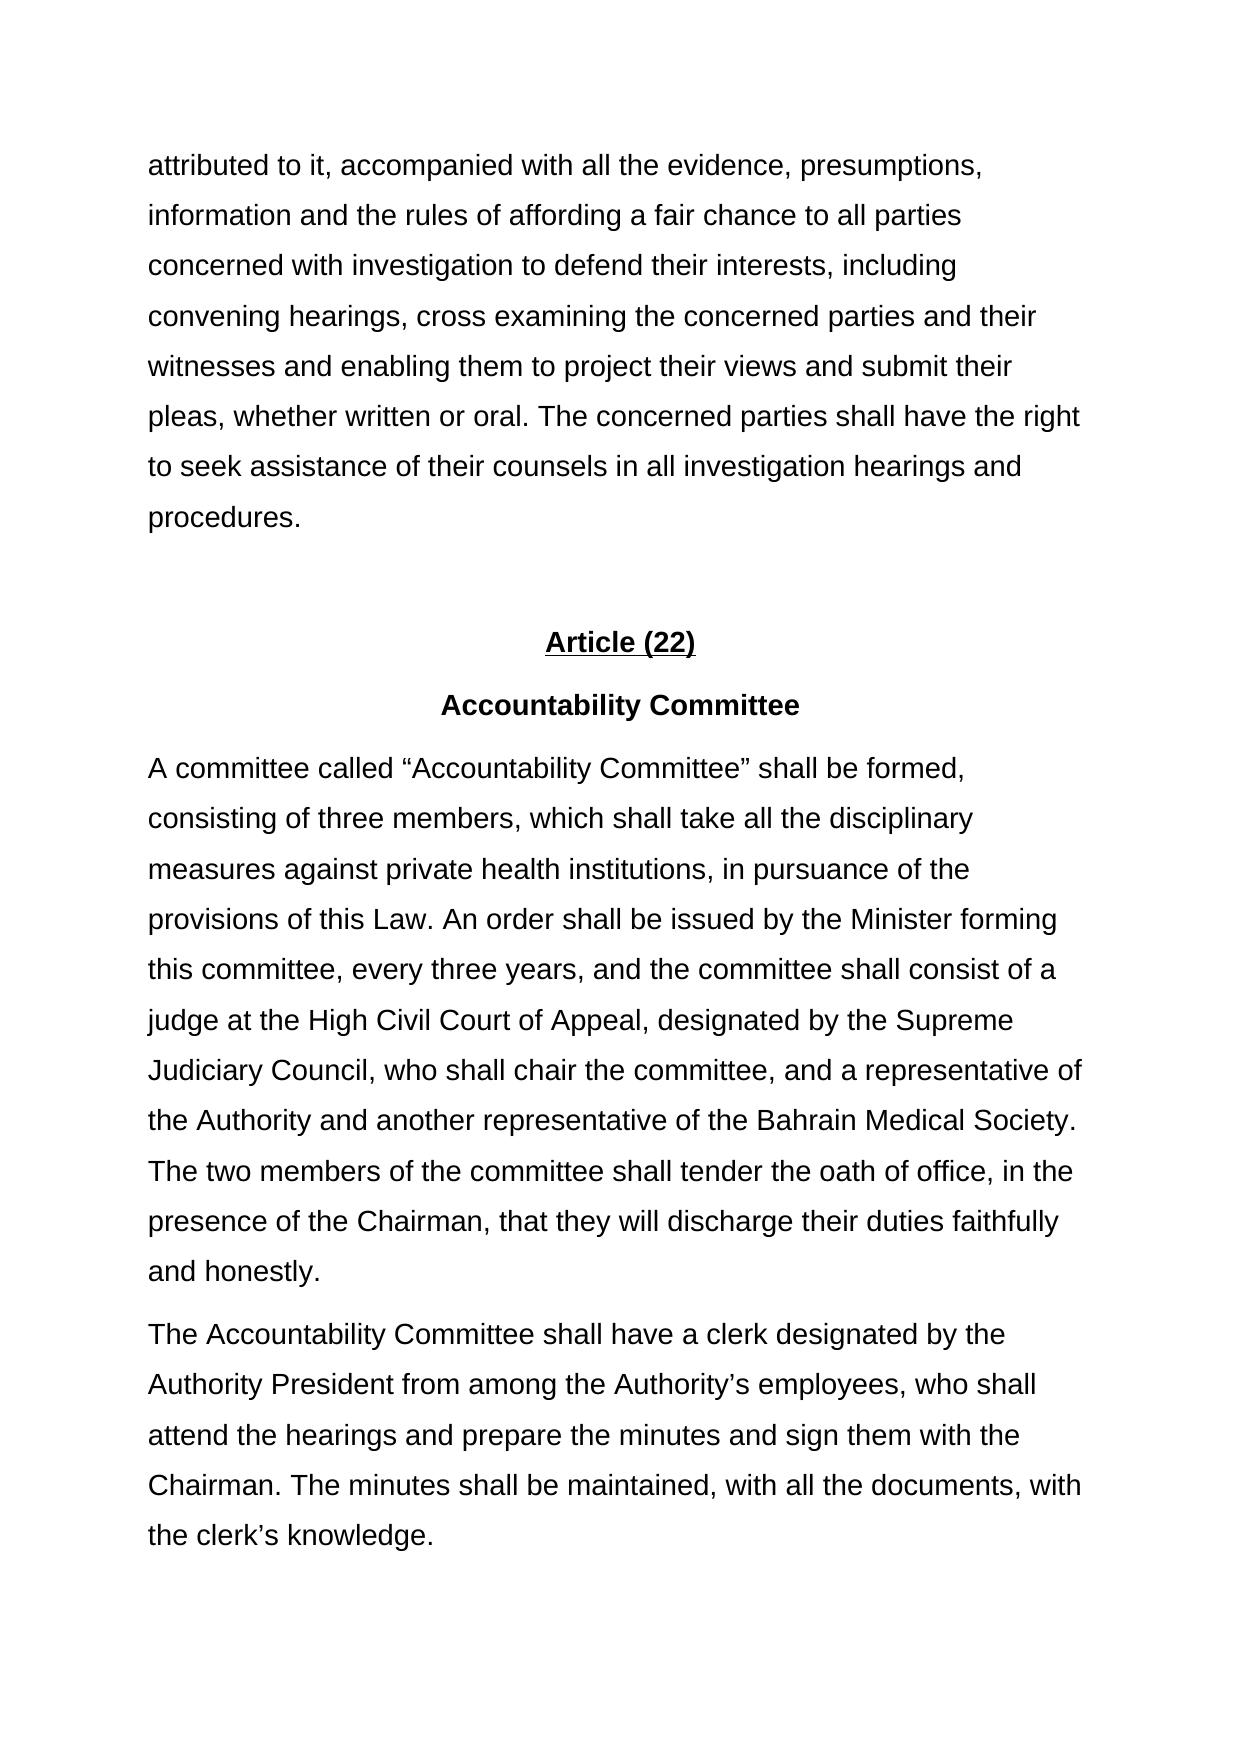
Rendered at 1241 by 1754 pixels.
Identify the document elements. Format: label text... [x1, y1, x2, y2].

text Accountability Committee [148, 688, 1093, 722]
text Article (22) [148, 625, 1093, 659]
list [148, 148, 1093, 533]
text The Accountability Committee shall have a clerk designated by the Authority President from among the Authority’s employees, who shall attend the hearings and prepare the minutes and sign them with the Chairman. The minutes shall be maintained, with all the documents, with the clerk’s knowledge. [148, 1317, 1093, 1552]
text A committee called “Accountability Committee” shall be formed, consisting of three members, which shall take all the disciplinary measures against private health institutions, in pursuance of the provisions of this Law. An order shall be issued by the Minister forming this committee, every three years, and the committee shall consist of a judge at the High Civil Court of Appeal, designated by the Supreme Judiciary Council, who shall chair the committee, and a representative of the Authority and another representative of the Bahrain Medical Society. The two members of the committee shall tender the oath of office, in the presence of the Chairman, that they will discharge their duties faithfully and honestly. [148, 751, 1093, 1288]
